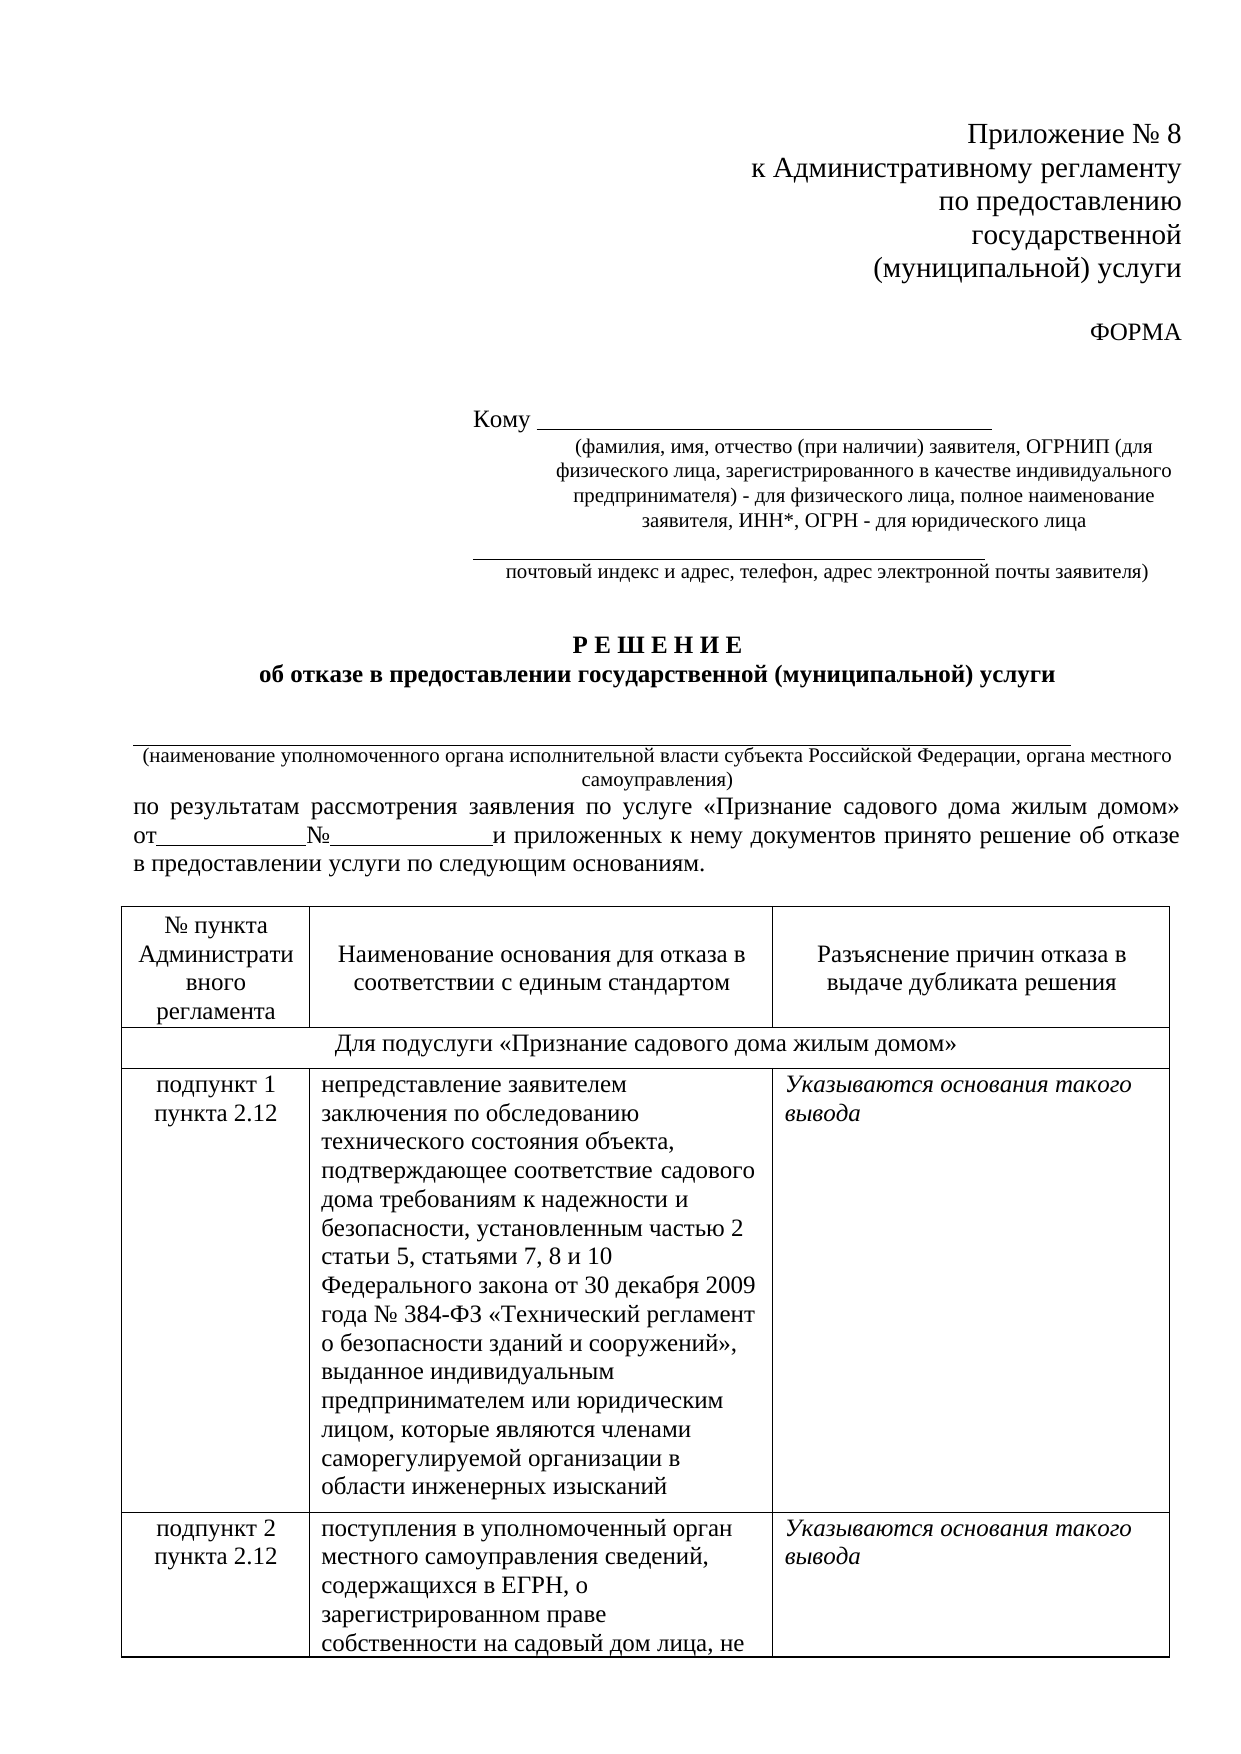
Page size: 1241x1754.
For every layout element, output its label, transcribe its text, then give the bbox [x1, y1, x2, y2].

table_header № пункта Администрати вного регламента [122, 907, 309, 1027]
text (фамилия, имя, отчество (при наличии) заявителя, ОГРНИП (для физического лица, зарегистрированного в качестве индивидуального предпринимателя) - для физического лица, полное наименование заявителя, ИНН*, ОГРН - для юридического лица [555, 433, 1172, 532]
text Приложение № 8 к Административному регламенту по предоставлению государственной [721, 116, 1182, 251]
table_cell Указываются основания такого вывода [773, 1513, 1169, 1656]
table_cell подпункт 1 пункта 2.12 [122, 1069, 309, 1512]
text почтовый индекс и адрес, телефон, адрес электронной почты заявителя) [506, 555, 1198, 582]
table_cell Для подуслуги «Признание садового дома жилым домом» [122, 1028, 1169, 1068]
text (муниципальной) услуги [108, 251, 1182, 284]
text Кому [266, 404, 1198, 433]
table_cell подпункт 2 пункта 2.12 [122, 1513, 309, 1656]
text Р Е Ш Е Н И Е [211, 631, 1103, 659]
text по результатам рассмотрения заявления по услуге «Признание садового дома жилым домом» от № и приложенных к нему документов принято решение об отказе в предоставлении услуги по следующим основаниям. [133, 791, 1180, 877]
table_cell поступления в уполномоченный орган местного самоуправления сведений, содержащихся в ЕГРН, о зарегистрированном праве собственности на садовый дом лица, не [310, 1513, 772, 1656]
table_header Разъяснение причин отказа в выдаче дубликата решения [773, 907, 1169, 1027]
table_cell непредставление заявителем заключения по обследованию технического состояния объекта, подтверждающее соответствие садового дома требованиям к надежности и безопасности, установленным частью 2 статьи 5, статьями 7, 8 и 10 Федерального закона от 30 декабря 2009 года № 384-ФЗ «Технический регламент о безопасности зданий и сооружений», выданное индивидуальным предпринимателем или юридическим лицом, которые являются членами саморегулируемой организации в области инженерных изысканий [310, 1069, 772, 1512]
text самоуправления) [211, 767, 1103, 791]
table_cell Указываются основания такого вывода [773, 1069, 1169, 1512]
text ФОРМА [108, 317, 1182, 346]
text об отказе в предоставлении государственной (муниципальной) услуги [121, 659, 1193, 688]
table_header Наименование основания для отказа в соответствии с единым стандартом [310, 907, 772, 1027]
text (наименование уполномоченного органа исполнительной власти субъекта Российской Федерации, органа местного [115, 741, 1198, 767]
